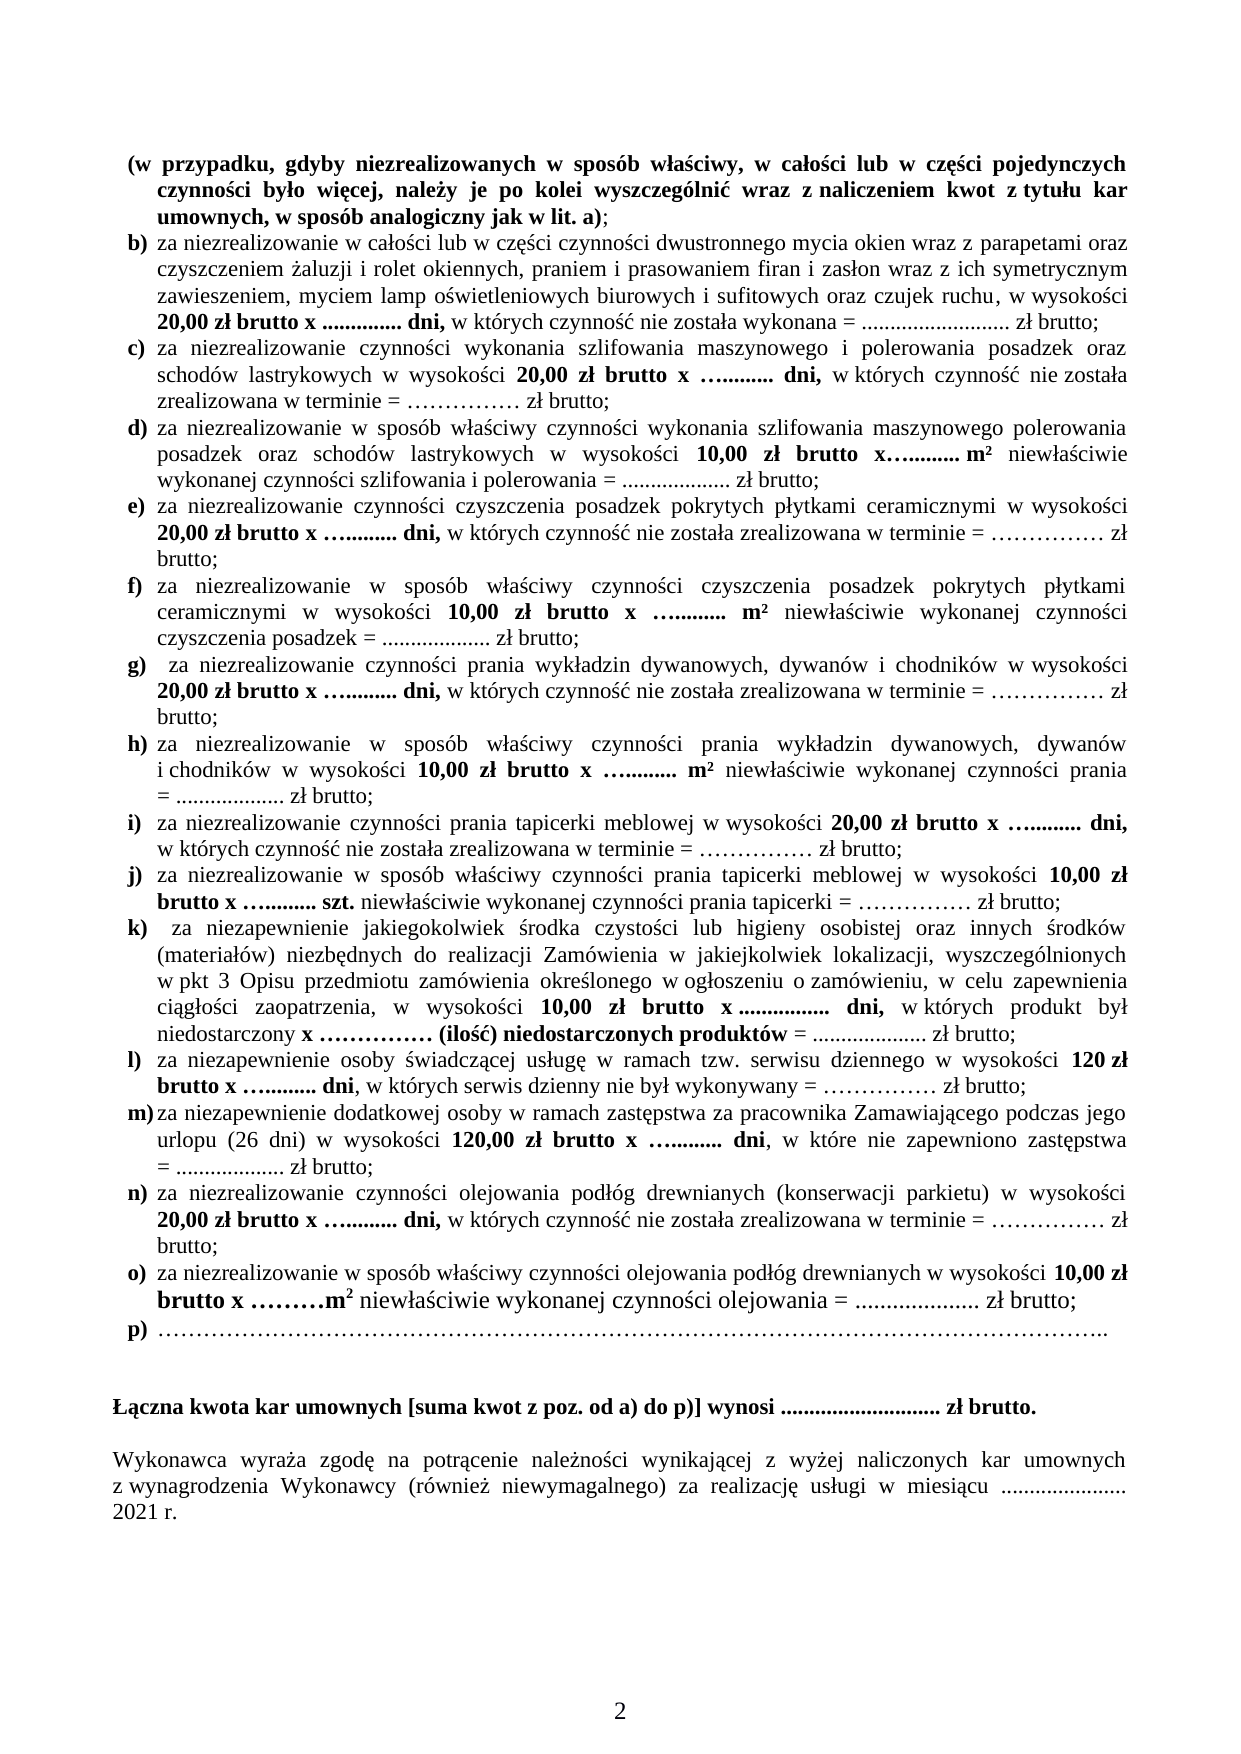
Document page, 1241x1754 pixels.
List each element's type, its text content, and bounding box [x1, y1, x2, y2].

list za niezrealizowanie w sposób właściwy czynności olejowania podłóg drewnianych w wysokości 10,00 zł brutto x ………m2 niewłaściwie wykonanej czynności olejowania = .................... zł brutto; [127, 1258, 1128, 1314]
list za niezrealizowanie w sposób właściwy czynności prania wykładzin dywanowych, dywanów i chodników w wysokości 10,00 zł brutto x …......... m² niewłaściwie wykonanej czynności prania = ................... zł brutto; [127, 730, 1128, 809]
list za niezrealizowanie w sposób właściwy czynności wykonania szlifowania maszynowego polerowania posadzek oraz schodów lastrykowych w wysokości 10,00 zł brutto x…......... m² niewłaściwie wykonanej czynności szlifowania i polerowania = ................... zł brutto; [127, 413, 1128, 493]
list za niezapewnienie dodatkowej osoby w ramach zastępstwa za pracownika Zamawiającego podczas jego urlopu (26 dni) w wysokości 120,00 zł brutto x …......... dni, w które nie zapewniono zastępstwa = ................... zł brutto; [127, 1099, 1128, 1179]
list za niezrealizowanie w sposób właściwy czynności prania tapicerki meblowej w wysokości 10,00 zł brutto x …......... szt. niewłaściwie wykonanej czynności prania tapicerki = …………… zł brutto; [127, 862, 1128, 914]
text (w przypadku, gdyby niezrealizowanych w sposób właściwy, w całości lub w części pojedynczych czynności było więcej, należy je po kolei wyszczególnić wraz z naliczeniem kwot z tytułu kar umownych, w sposób analogiczny jak w lit. a); [127, 150, 1128, 229]
list za niezrealizowanie w sposób właściwy czynności czyszczenia posadzek pokrytych płytkami ceramicznymi w wysokości 10,00 zł brutto x …......... m² niewłaściwie wykonanej czynności czyszczenia posadzek = ................... zł brutto; [127, 572, 1128, 651]
list za niezrealizowanie czynności prania wykładzin dywanowych, dywanów i chodników w wysokości 20,00 zł brutto x …......... dni, w których czynność nie została zrealizowana w terminie = …………… zł brutto; [127, 651, 1128, 730]
list za niezrealizowanie czynności prania tapicerki meblowej w wysokości 20,00 zł brutto x …......... dni, w których czynność nie została zrealizowana w terminie = …………… zł brutto; [127, 809, 1128, 862]
list za niezapewnienie jakiegokolwiek środka czystości lub higieny osobistej oraz innych środków (materiałów) niezbędnych do realizacji Zamówienia w jakiejkolwiek lokalizacji, wyszczególnionych w pkt 3 Opisu przedmiotu zamówienia określonego w ogłoszeniu o zamówieniu, w celu zapewnienia ciągłości zaopatrzenia, w wysokości 10,00 zł brutto x ................ dni, w których produkt był niedostarczony x …………… (ilość) niedostarczonych produktów = .................... zł brutto; [127, 914, 1128, 1046]
list …………………………………………………………………………………………………………….. [127, 1314, 1128, 1342]
list za niezrealizowanie w całości lub w części czynności dwustronnego mycia okien wraz z parapetami oraz czyszczeniem żaluzji i rolet okiennych, praniem i prasowaniem firan i zasłon wraz z ich symetrycznym zawieszeniem, myciem lamp oświetleniowych biurowych i sufitowych oraz czujek ruchu, w wysokości 20,00 zł brutto x .............. dni, w których czynność nie została wykonana = .......................... zł brutto; [127, 229, 1128, 334]
text Wykonawca wyraża zgodę na potrącenie należności wynikającej z wyżej naliczonych kar umownych z wynagrodzenia Wykonawcy (również niewymagalnego) za realizację usługi w miesiącu ...................... 2021 r. [112, 1446, 1128, 1525]
list za niezrealizowanie czynności wykonania szlifowania maszynowego i polerowania posadzek oraz schodów lastrykowych w wysokości 20,00 zł brutto x …......... dni, w których czynność nie została zrealizowana w terminie = …………… zł brutto; [127, 334, 1128, 413]
list za niezrealizowanie czynności czyszczenia posadzek pokrytych płytkami ceramicznymi w wysokości 20,00 zł brutto x …......... dni, w których czynność nie została zrealizowana w terminie = …………… zł brutto; [127, 493, 1128, 572]
list za niezrealizowanie czynności olejowania podłóg drewnianych (konserwacji parkietu) w wysokości 20,00 zł brutto x …......... dni, w których czynność nie została zrealizowana w terminie = …………… zł brutto; [127, 1179, 1128, 1258]
text Łączna kwota kar umownych [suma kwot z poz. od a) do p)] wynosi ............................ zł brutto. [112, 1393, 1128, 1419]
list za niezapewnienie osoby świadczącej usługę w ramach tzw. serwisu dziennego w wysokości 120 zł brutto x …......... dni, w których serwis dzienny nie był wykonywany = …………… zł brutto; [127, 1046, 1128, 1099]
